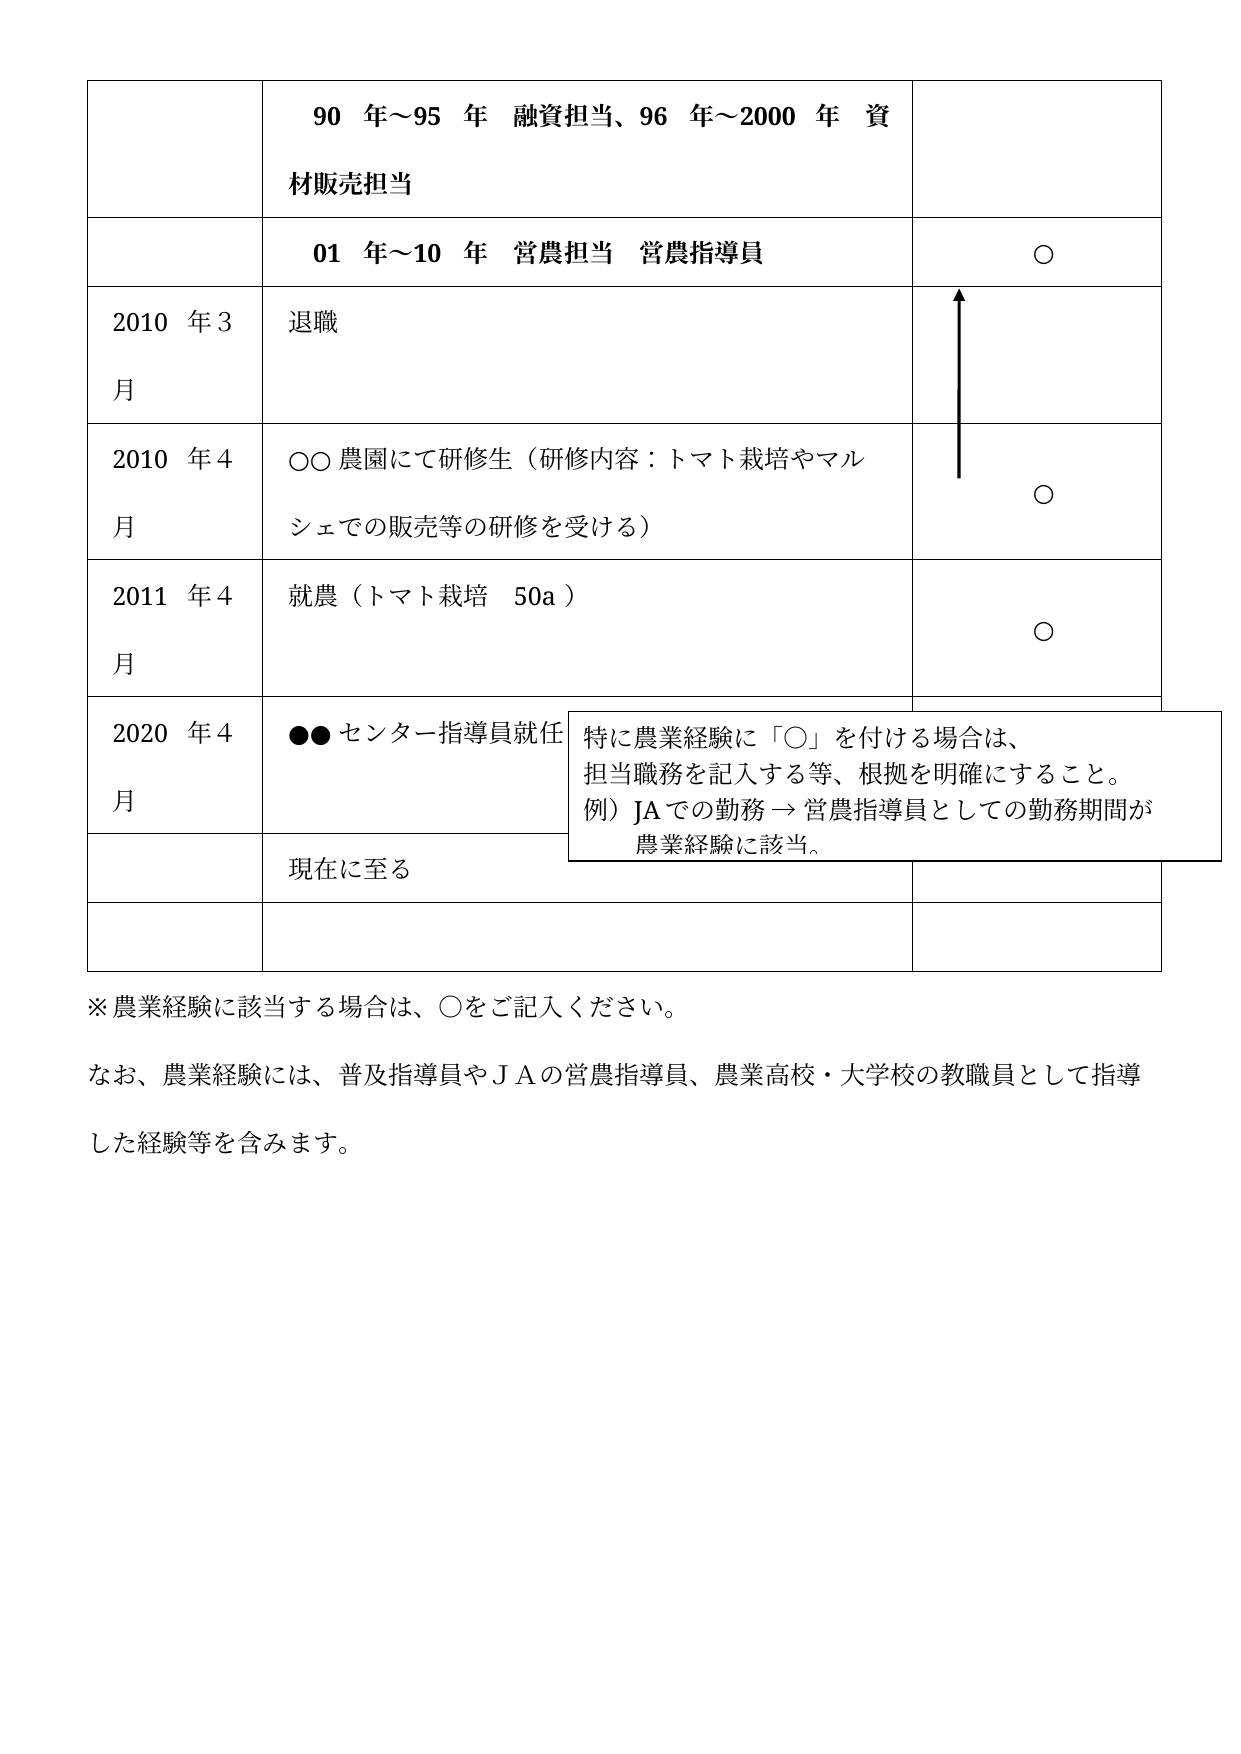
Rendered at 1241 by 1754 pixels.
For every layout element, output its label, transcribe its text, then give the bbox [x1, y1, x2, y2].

table_cell [913, 862, 1161, 902]
table_cell 就農（トマト栽培 50a） [263, 560, 912, 696]
table_cell ○ [913, 560, 1161, 696]
text なお、農業経験には、普及指導員やＪＡの営農指導員、農業高校・大学校の教職員として指導した経験等を含みます。（記載例：参考様式②） [87, 1040, 1141, 1176]
table_cell 現在に至る [263, 834, 912, 902]
table_cell 90年～95年 融資担当、96年～2000年 資材販売担当 [263, 81, 912, 217]
table_cell [88, 834, 262, 902]
table_cell ○ [913, 218, 1161, 286]
table_cell [913, 81, 1161, 217]
table_cell [913, 287, 1161, 422]
table_cell [913, 697, 1161, 711]
table_cell [263, 903, 912, 971]
table_cell ○ [913, 424, 1161, 559]
table_cell ○○農園にて研修生（研修内容：トマト栽培やマルシェでの販売等の研修を受ける） [263, 424, 912, 559]
table_cell 退職 [263, 287, 912, 422]
table_cell [88, 218, 262, 286]
text ※農業経験に該当する場合は、○をご記入ください。 [87, 972, 1141, 1040]
table_cell 2010年４月 [88, 424, 262, 559]
table_cell [913, 903, 1161, 971]
table_cell 2020年４月 [88, 697, 262, 833]
table_cell 01年～10年 営農担当 営農指導員 [263, 218, 912, 286]
table_cell 2011年４月 [88, 560, 262, 696]
table_cell [88, 81, 262, 217]
table_cell [88, 903, 262, 971]
table_cell 2010年３月 [88, 287, 262, 422]
table_cell ●●センター指導員就任 [263, 697, 912, 833]
